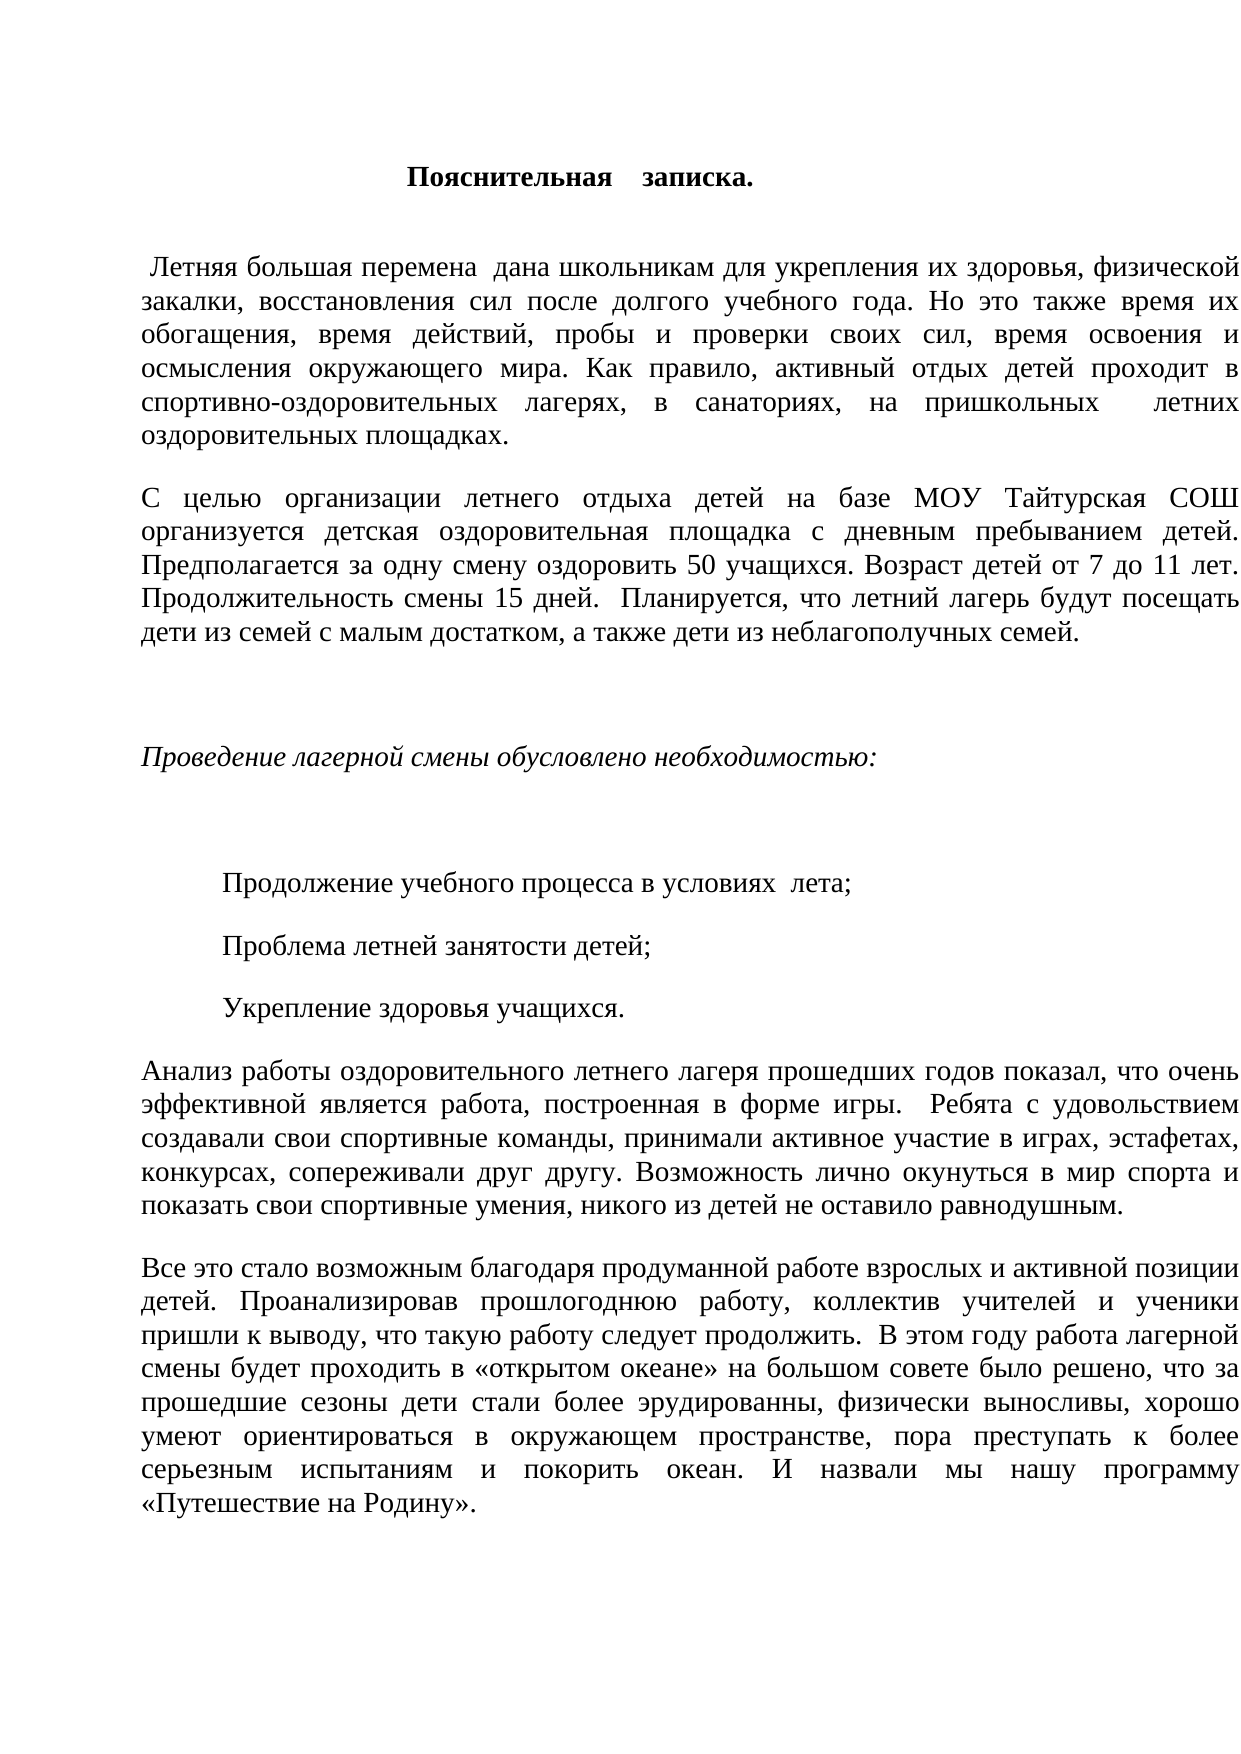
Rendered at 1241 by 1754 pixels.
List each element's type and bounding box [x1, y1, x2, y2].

table_header [74, 59, 1240, 1589]
